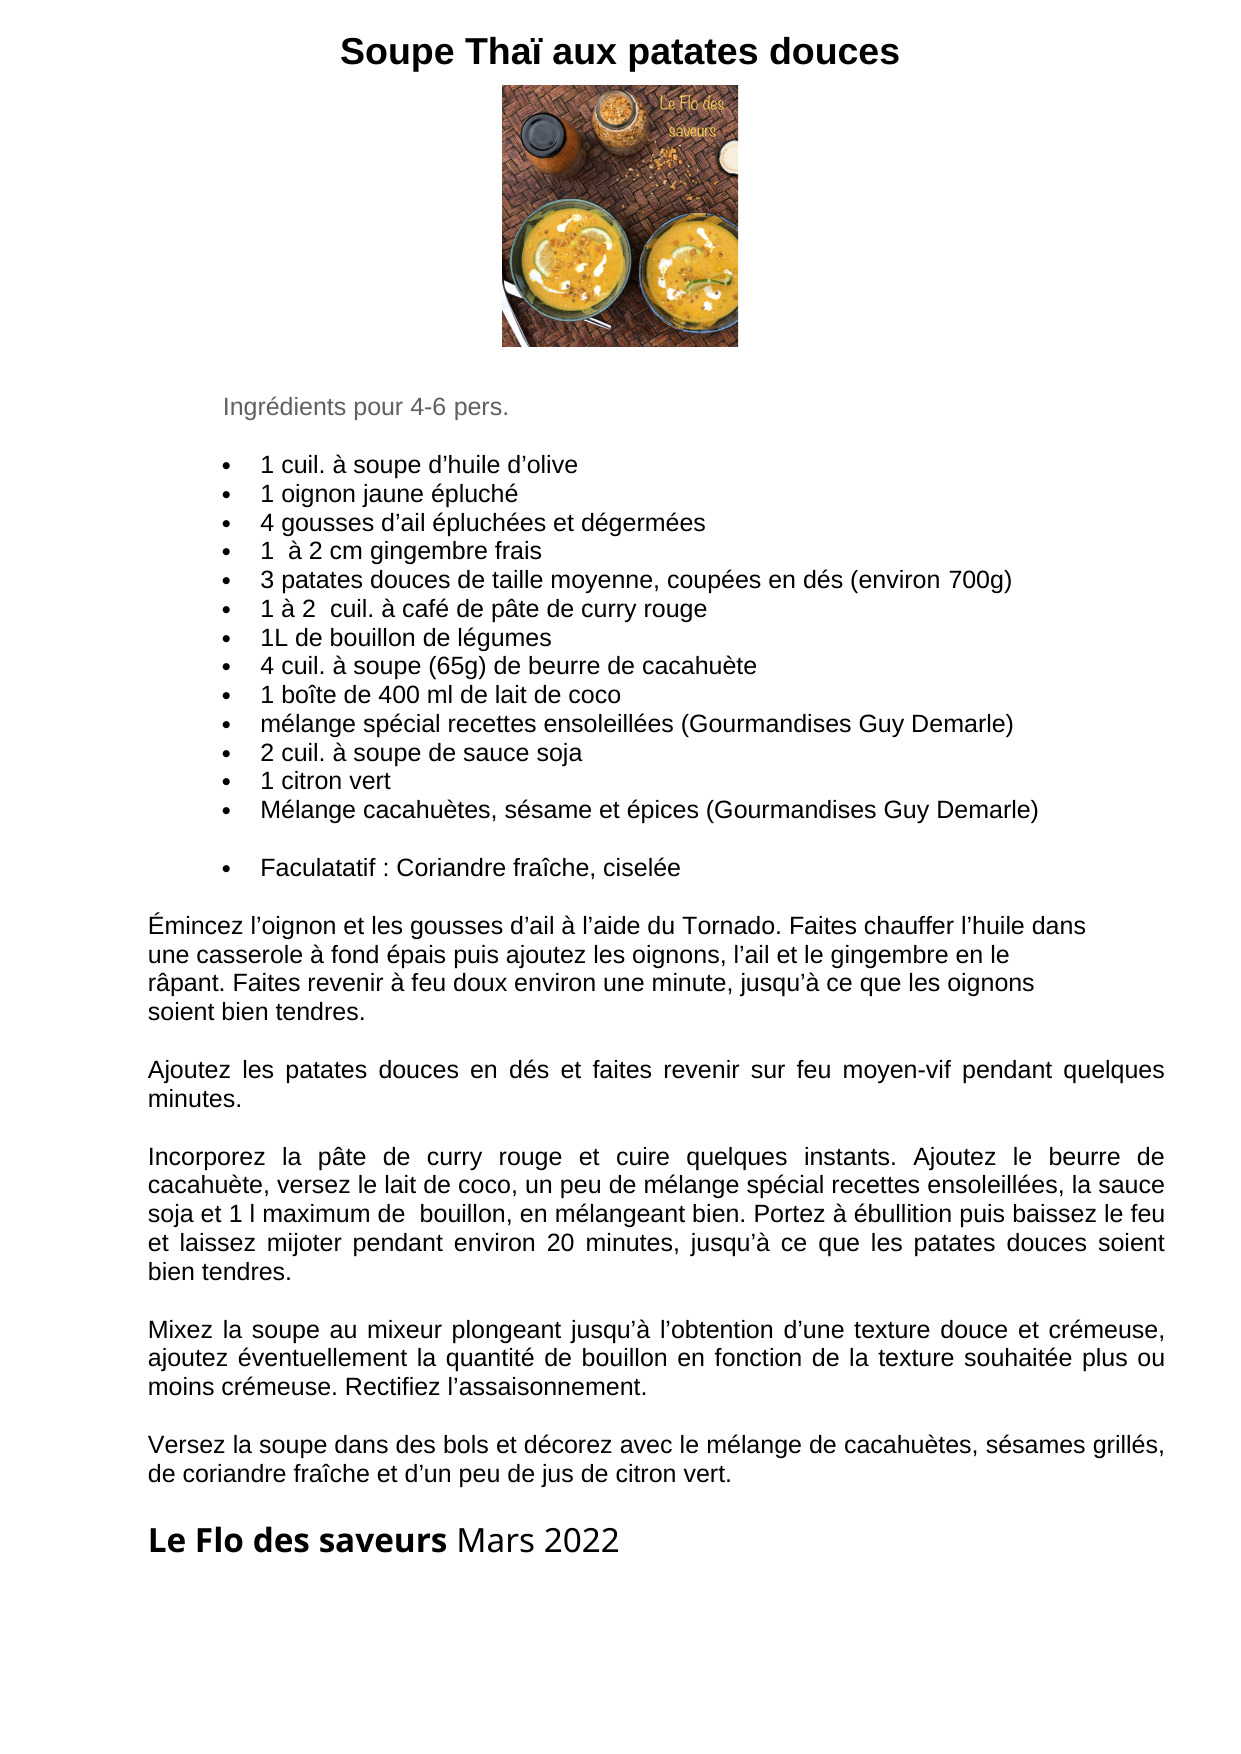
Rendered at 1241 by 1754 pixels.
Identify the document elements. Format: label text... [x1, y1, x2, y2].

list 4 cuil. à soupe (65g) de beurre de cacahuète [223, 651, 1093, 680]
list Faculatatif : Coriandre fraîche, ciselée [223, 853, 1093, 882]
list 1L de bouillon de légumes [223, 622, 1093, 651]
text Ingrédients pour 4-6 pers. [223, 376, 1080, 421]
list 1 à 2 cm gingembre frais [223, 536, 1093, 565]
list mélange spécial recettes ensoleillées (Gourmandises Guy Demarle) [223, 709, 1093, 737]
list 3 patates douces de taille moyenne, coupées en dés (environ 700g) [223, 565, 1093, 594]
text Ajoutez les patates douces en dés et faites revenir sur feu moyen-vif pendant quelques minutes. [148, 1055, 1167, 1112]
text Soupe Thaï aux patates douces [148, 29, 1093, 73]
list 1 citron vert [223, 766, 1093, 795]
list 1 cuil. à soupe d’huile d’olive [223, 450, 1093, 479]
list 1 boîte de 400 ml de lait de coco [223, 680, 1093, 709]
text Mixez la soupe au mixeur plongeant jusqu’à l’obtention d’une texture douce et crémeuse, ajoutez éventuellement la quantité de bouillon en fonction de la texture souhaitée plus ou moins crémeuse. Rectifiez l’assaisonnement. [148, 1314, 1167, 1401]
text Incorporez la pâte de curry rouge et cuire quelques instants. Ajoutez le beurre de cacahuète, versez le lait de coco, un peu de mélange spécial recettes ensoleillées, la sauce soja et 1 l maximum de bouillon, en mélangeant bien. Portez à ébullition puis baissez le feu et laissez mijoter pendant environ 20 minutes, jusqu’à ce que les patates douces soient bien tendres. [148, 1142, 1167, 1285]
list 1 oignon jaune épluché [223, 479, 1093, 507]
picture [502, 85, 739, 347]
text Versez la soupe dans des bols et décorez avec le mélange de cacahuètes, sésames grillés, de coriandre fraîche et d’un peu de jus de citron vert. [148, 1430, 1167, 1487]
text Le Flo des saveurs Mars 2022 [148, 1517, 1167, 1562]
list 4 gousses d’ail épluchées et dégermées [223, 507, 1093, 536]
text Émincez l’oignon et les gousses d’ail à l’aide du Tornado. Faites chauffer l’huile dans une casserole à fond épais puis ajoutez les oignons, l’ail et le gingembre en le râpant. Faites revenir à feu doux environ une minute, jusqu’à ce que les oignons soient bien tendres. [148, 911, 1093, 1026]
list Mélange cacahuètes, sésame et épices (Gourmandises Guy Demarle) [223, 795, 1093, 824]
list 1 à 2 cuil. à café de pâte de curry rouge [223, 594, 1093, 622]
list 2 cuil. à soupe de sauce soja [223, 737, 1093, 766]
